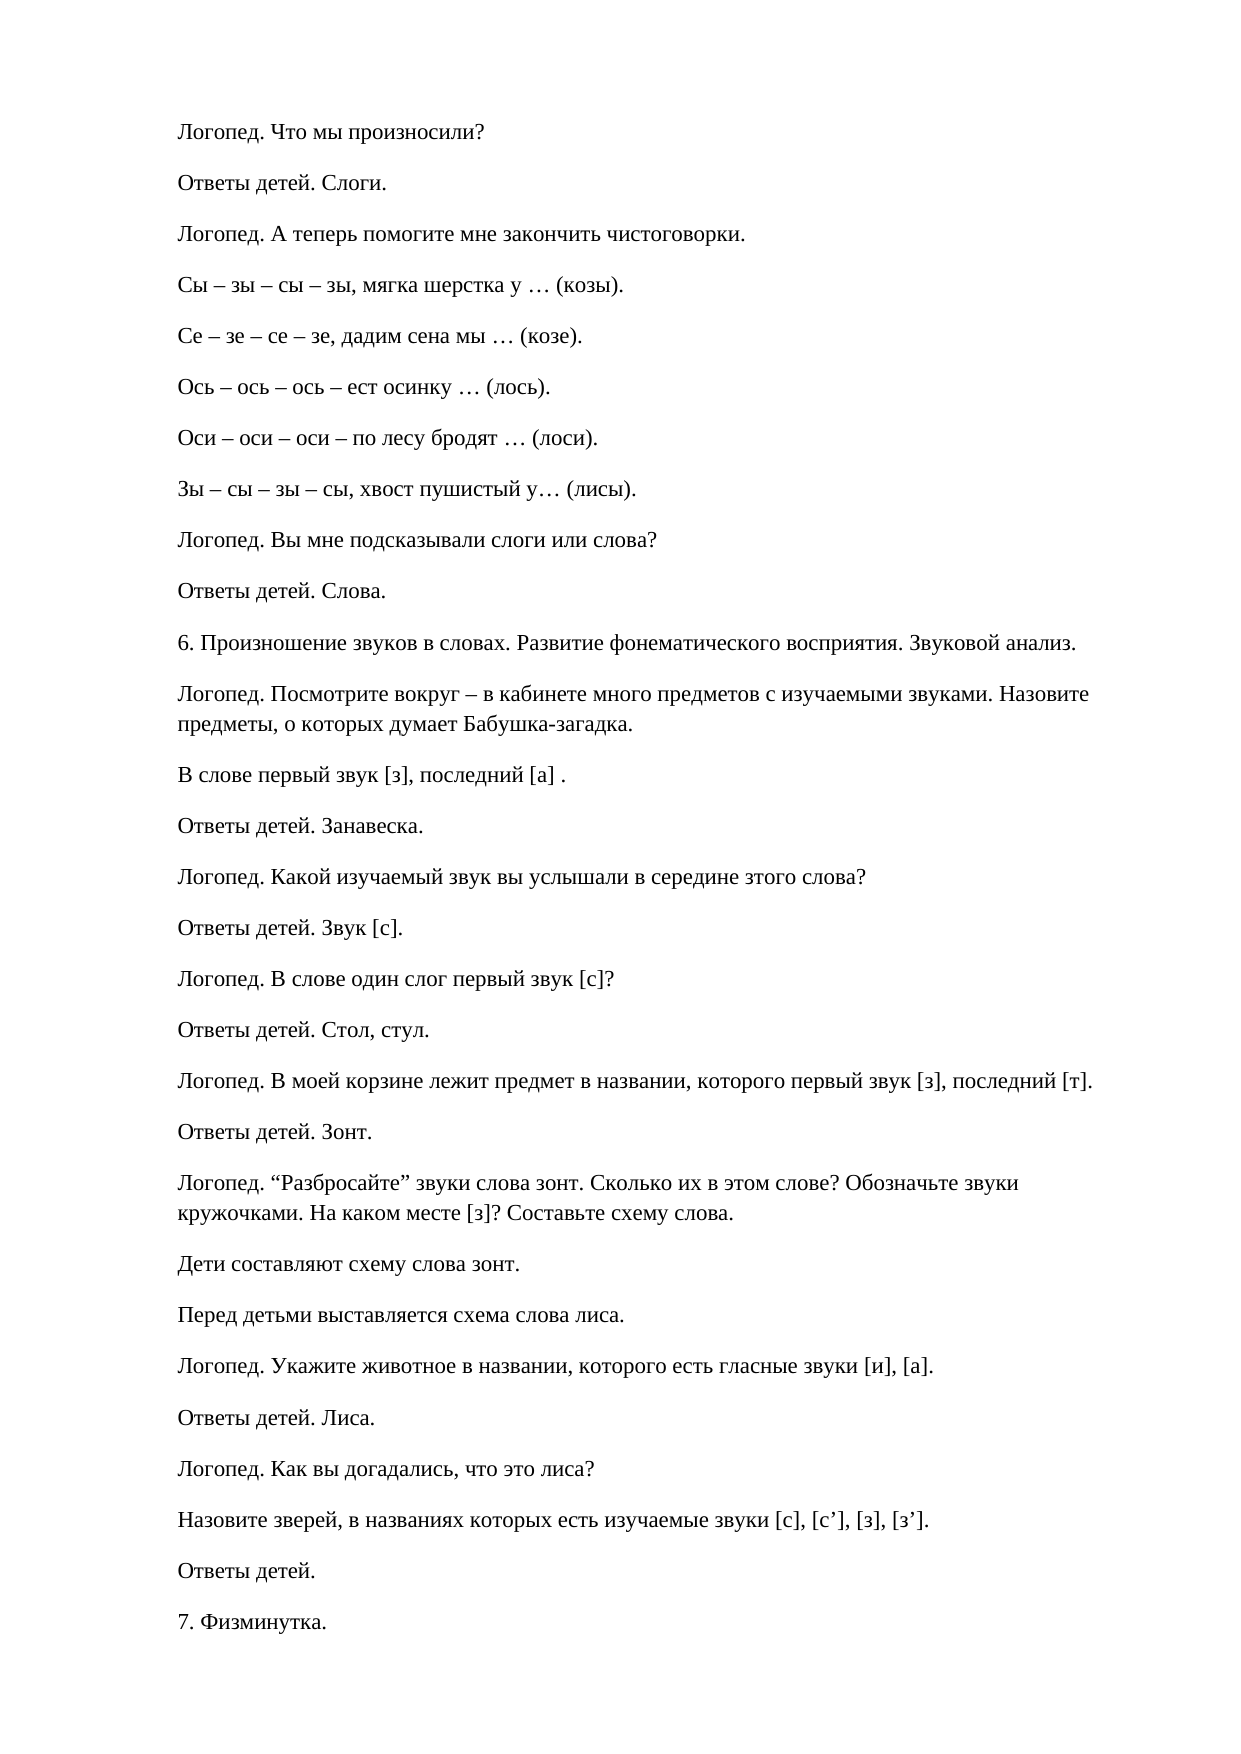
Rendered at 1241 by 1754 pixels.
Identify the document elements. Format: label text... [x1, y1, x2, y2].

text В слове первый звук [з], последний [а] . [177, 761, 1152, 787]
text Ответы детей. Слова. [177, 577, 1152, 604]
text Ответы детей. Стол, стул. [177, 1016, 1152, 1042]
text Логопед. Вы мне подсказывали слоги или слова? [177, 526, 1152, 553]
text Ответы детей. [177, 1557, 1152, 1583]
text Логопед. В моей корзине лежит предмет в названии, которого первый звук [з], последний [т]. [177, 1067, 1152, 1093]
text Се – зе – се – зе, дадим сена мы … (козе). [177, 322, 1152, 349]
text Логопед. А теперь помогите мне закончить чистоговорки. [177, 220, 1152, 247]
text Логопед. Укажите животное в названии, которого есть гласные звуки [и], [а]. [177, 1352, 1152, 1379]
text Логопед. Какой изучаемый звук вы услышали в середине зтого слова? [177, 863, 1152, 889]
text Ответы детей. Занавеска. [177, 812, 1152, 838]
text Логопед. “Разбросайте” звуки слова зонт. Сколько их в этом слове? Обозначьте звуки кружочками. На каком месте [з]? Составьте схему слова. [177, 1169, 1152, 1226]
text Дети составляют схему слова зонт. [177, 1250, 1152, 1277]
text Логопед. Как вы догадались, что это лиса? [177, 1454, 1152, 1481]
text Оси – оси – оси – по лесу бродят … (лоси). [177, 424, 1152, 451]
text 6. Произношение звуков в словах. Развитие фонематического восприятия. Звуковой анализ. [177, 628, 1152, 655]
text Логопед. В слове один слог первый звук [с]? [177, 965, 1152, 991]
text Зы – сы – зы – сы, хвост пушистый у… (лисы). [177, 475, 1152, 502]
text Ответы детей. Слоги. [177, 169, 1152, 196]
text Логопед. Что мы произносили? [177, 118, 1152, 144]
text Логопед. Посмотрите вокруг – в кабинете много предметов с изучаемыми звуками. Назовите предметы, о которых думает Бабушка-загадка. [177, 679, 1152, 736]
text Назовите зверей, в названиях которых есть изучаемые звуки [с], [с’], [з], [з’]. [177, 1506, 1152, 1532]
text Перед детьми выставляется схема слова лиса. [177, 1301, 1152, 1328]
text Ответы детей. Лиса. [177, 1403, 1152, 1430]
text Ответы детей. Звук [с]. [177, 914, 1152, 940]
text Ответы детей. Зонт. [177, 1118, 1152, 1144]
text Ось – ось – ось – ест осинку … (лось). [177, 373, 1152, 400]
text Сы – зы – сы – зы, мягка шерстка у … (козы). [177, 271, 1152, 298]
text 7. Физминутка. [177, 1608, 1152, 1634]
